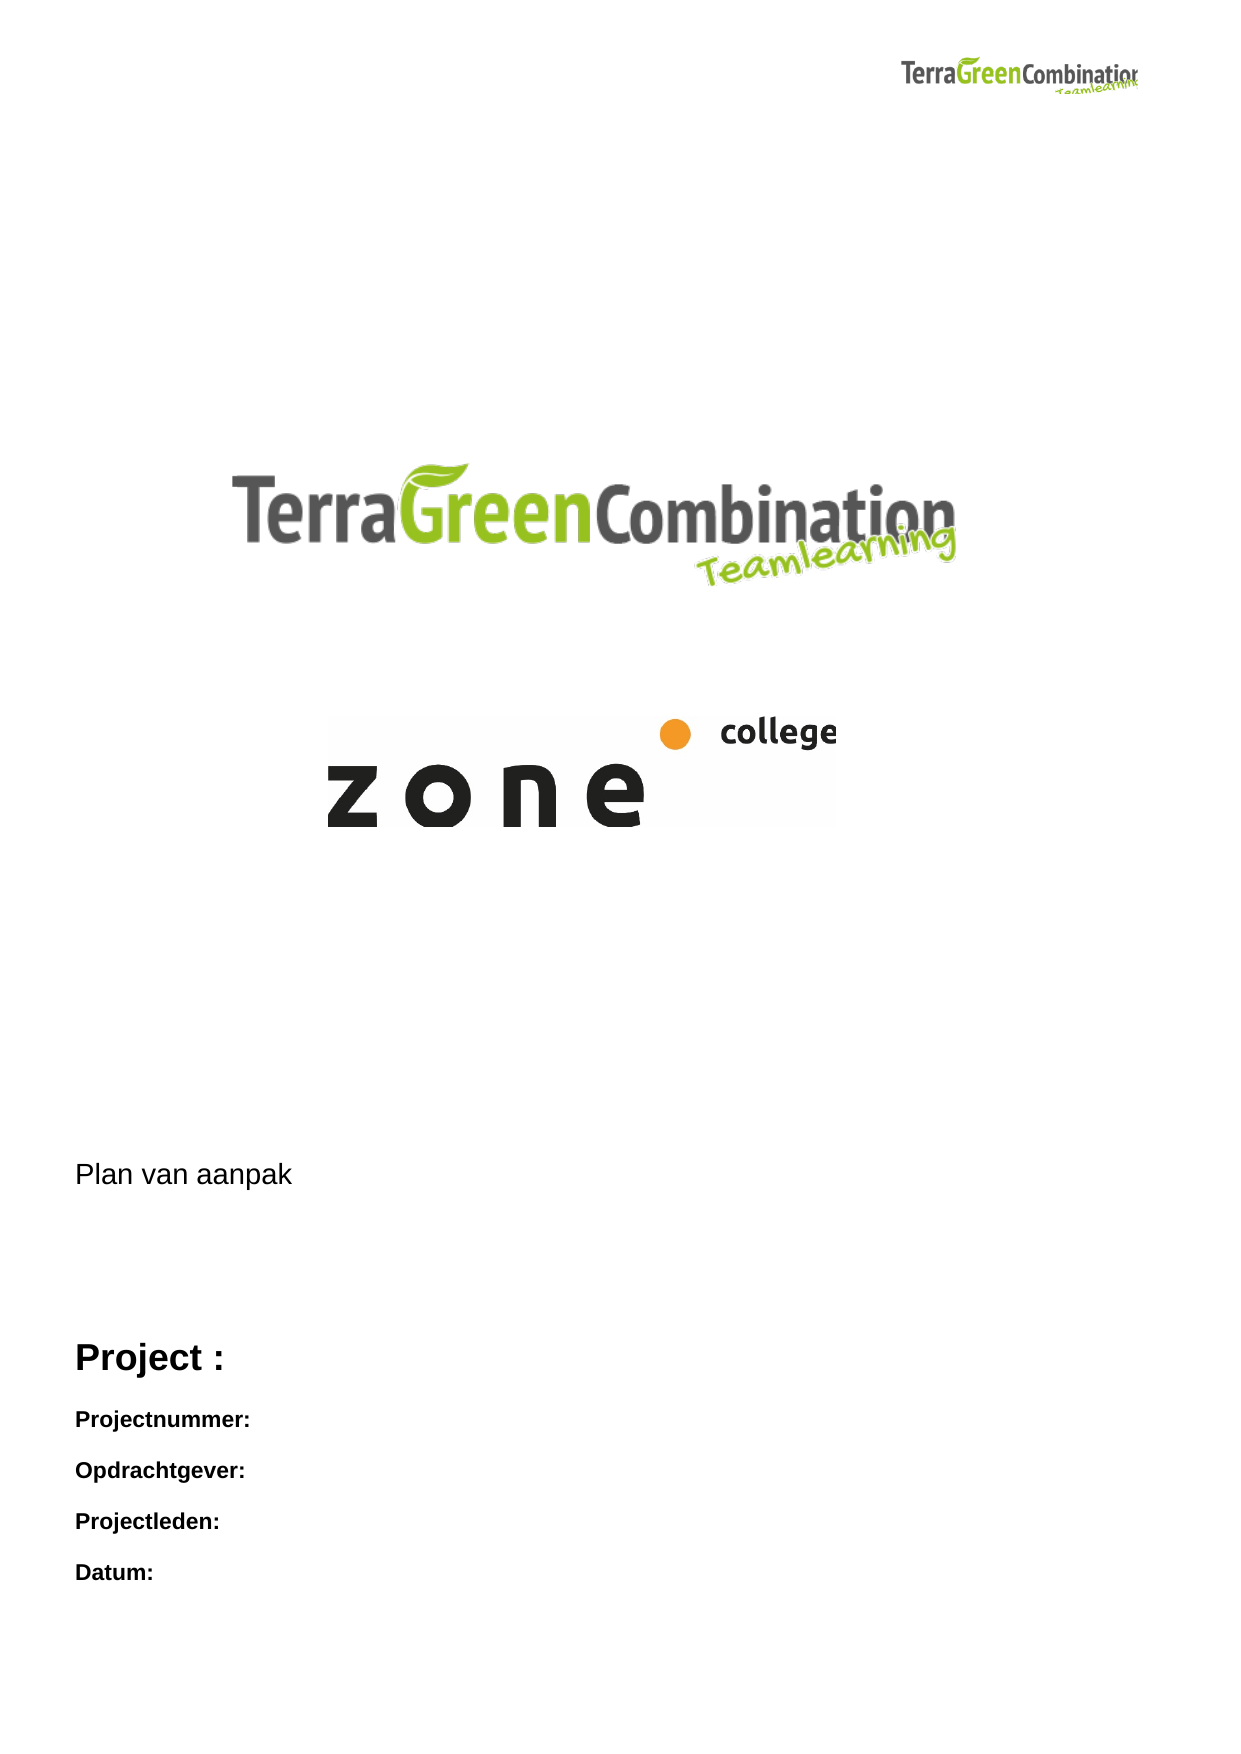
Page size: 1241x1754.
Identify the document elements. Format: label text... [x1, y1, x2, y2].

text Plan van aanpak [75, 1157, 1165, 1191]
text Projectleden: [75, 1508, 1165, 1534]
text Project : [75, 1335, 1165, 1378]
text Projectnummer: [75, 1406, 1165, 1432]
picture [900, 56, 1137, 94]
text Datum: [75, 1559, 1165, 1585]
picture [231, 462, 957, 587]
text Opdrachtgever: [75, 1457, 1165, 1483]
picture [326, 716, 836, 826]
